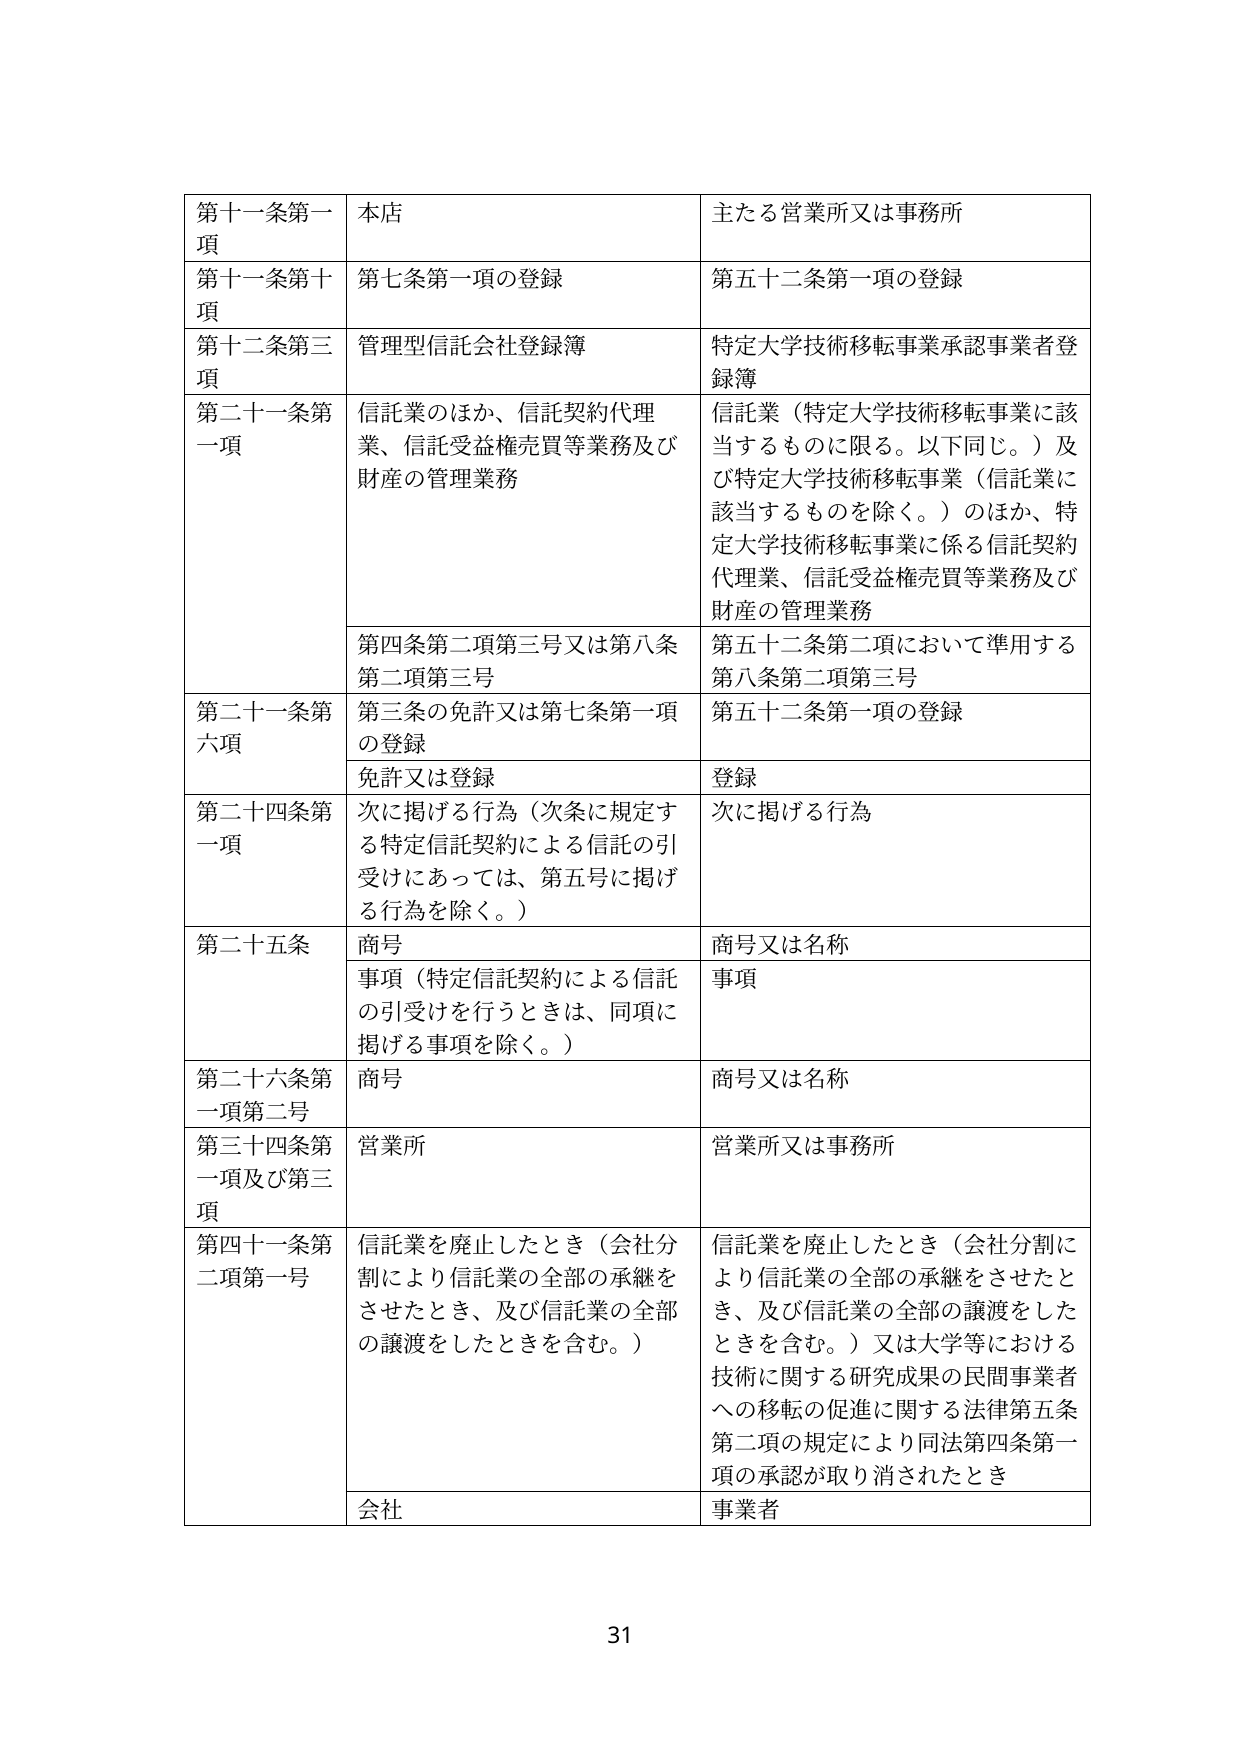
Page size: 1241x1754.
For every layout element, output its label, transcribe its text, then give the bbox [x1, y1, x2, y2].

table_cell 会社 [347, 1492, 700, 1525]
table_cell [185, 760, 346, 793]
table_header 主たる営業所又は事務所 [701, 195, 1090, 261]
table_cell 事業者 [701, 1492, 1090, 1525]
table_cell 第七条第一項の登録 [347, 262, 700, 327]
table_cell 事項（特定信託契約による信託の引受けを行うときは、同項に掲げる事項を除く。） [347, 961, 700, 1060]
table_cell 第三条の免許又は第七条第一項の登録 [347, 694, 700, 759]
table_cell [185, 1491, 346, 1525]
table_cell 第十二条第三項 [185, 329, 346, 394]
table_cell 免許又は登録 [347, 761, 700, 793]
table_header 本店 [347, 195, 700, 261]
table_cell 信託業のほか、信託契約代理業、信託受益権売買等業務及び財産の管理業務 [347, 395, 700, 626]
table_cell 信託業（特定大学技術移転事業に該当するものに限る。以下同じ。）及び特定大学技術移転事業（信託業に該当するものを除く。）のほか、特定大学技術移転事業に係る信託契約代理業、信託受益権売買等業務及び財産の管理業務 [701, 395, 1090, 626]
table_cell 第五十二条第二項において準用する第八条第二項第三号 [701, 627, 1090, 693]
table_cell 第三十四条第一項及び第三項 [185, 1128, 346, 1227]
table_cell 第四条第二項第三号又は第八条第二項第三号 [347, 627, 700, 693]
table_cell 商号又は名称 [701, 927, 1090, 960]
table_cell 管理型信託会社登録簿 [347, 329, 700, 394]
table_cell 次に掲げる行為（次条に規定する特定信託契約による信託の引受けにあっては、第五号に掲げる行為を除く。） [347, 795, 700, 926]
table_cell 商号 [347, 927, 700, 960]
table_cell 信託業を廃止したとき（会社分割により信託業の全部の承継をさせたとき、及び信託業の全部の譲渡をしたときを含む。） [347, 1228, 700, 1491]
table_cell [185, 960, 346, 1060]
table_cell [185, 626, 346, 693]
table_cell 営業所 [347, 1128, 700, 1227]
table_cell 第二十六条第一項第二号 [185, 1061, 346, 1127]
table_cell 第四十一条第二項第一号 [185, 1228, 346, 1491]
table_cell 第十一条第十項 [185, 262, 346, 327]
table_cell 営業所又は事務所 [701, 1128, 1090, 1227]
table_cell 第五十二条第一項の登録 [701, 694, 1090, 759]
table_cell 第二十一条第六項 [185, 694, 346, 759]
table_cell 第二十四条第一項 [185, 795, 346, 926]
table_cell 商号 [347, 1061, 700, 1127]
table_header 第十一条第一項 [185, 195, 346, 261]
table_cell 登録 [701, 761, 1090, 793]
table_cell 信託業を廃止したとき（会社分割により信託業の全部の承継をさせたとき、及び信託業の全部の譲渡をしたときを含む。）又は大学等における技術に関する研究成果の民間事業者への移転の促進に関する法律第五条第二項の規定により同法第四条第一項の承認が取り消されたとき [701, 1228, 1090, 1491]
table_cell 第二十一条第一項 [185, 395, 346, 626]
table_cell 商号又は名称 [701, 1061, 1090, 1127]
table_cell 特定大学技術移転事業承認事業者登録簿 [701, 329, 1090, 394]
table_cell 第五十二条第一項の登録 [701, 262, 1090, 327]
table_cell 第二十五条 [185, 927, 346, 960]
table_cell 事項 [701, 961, 1090, 1060]
table_cell 次に掲げる行為 [701, 795, 1090, 926]
